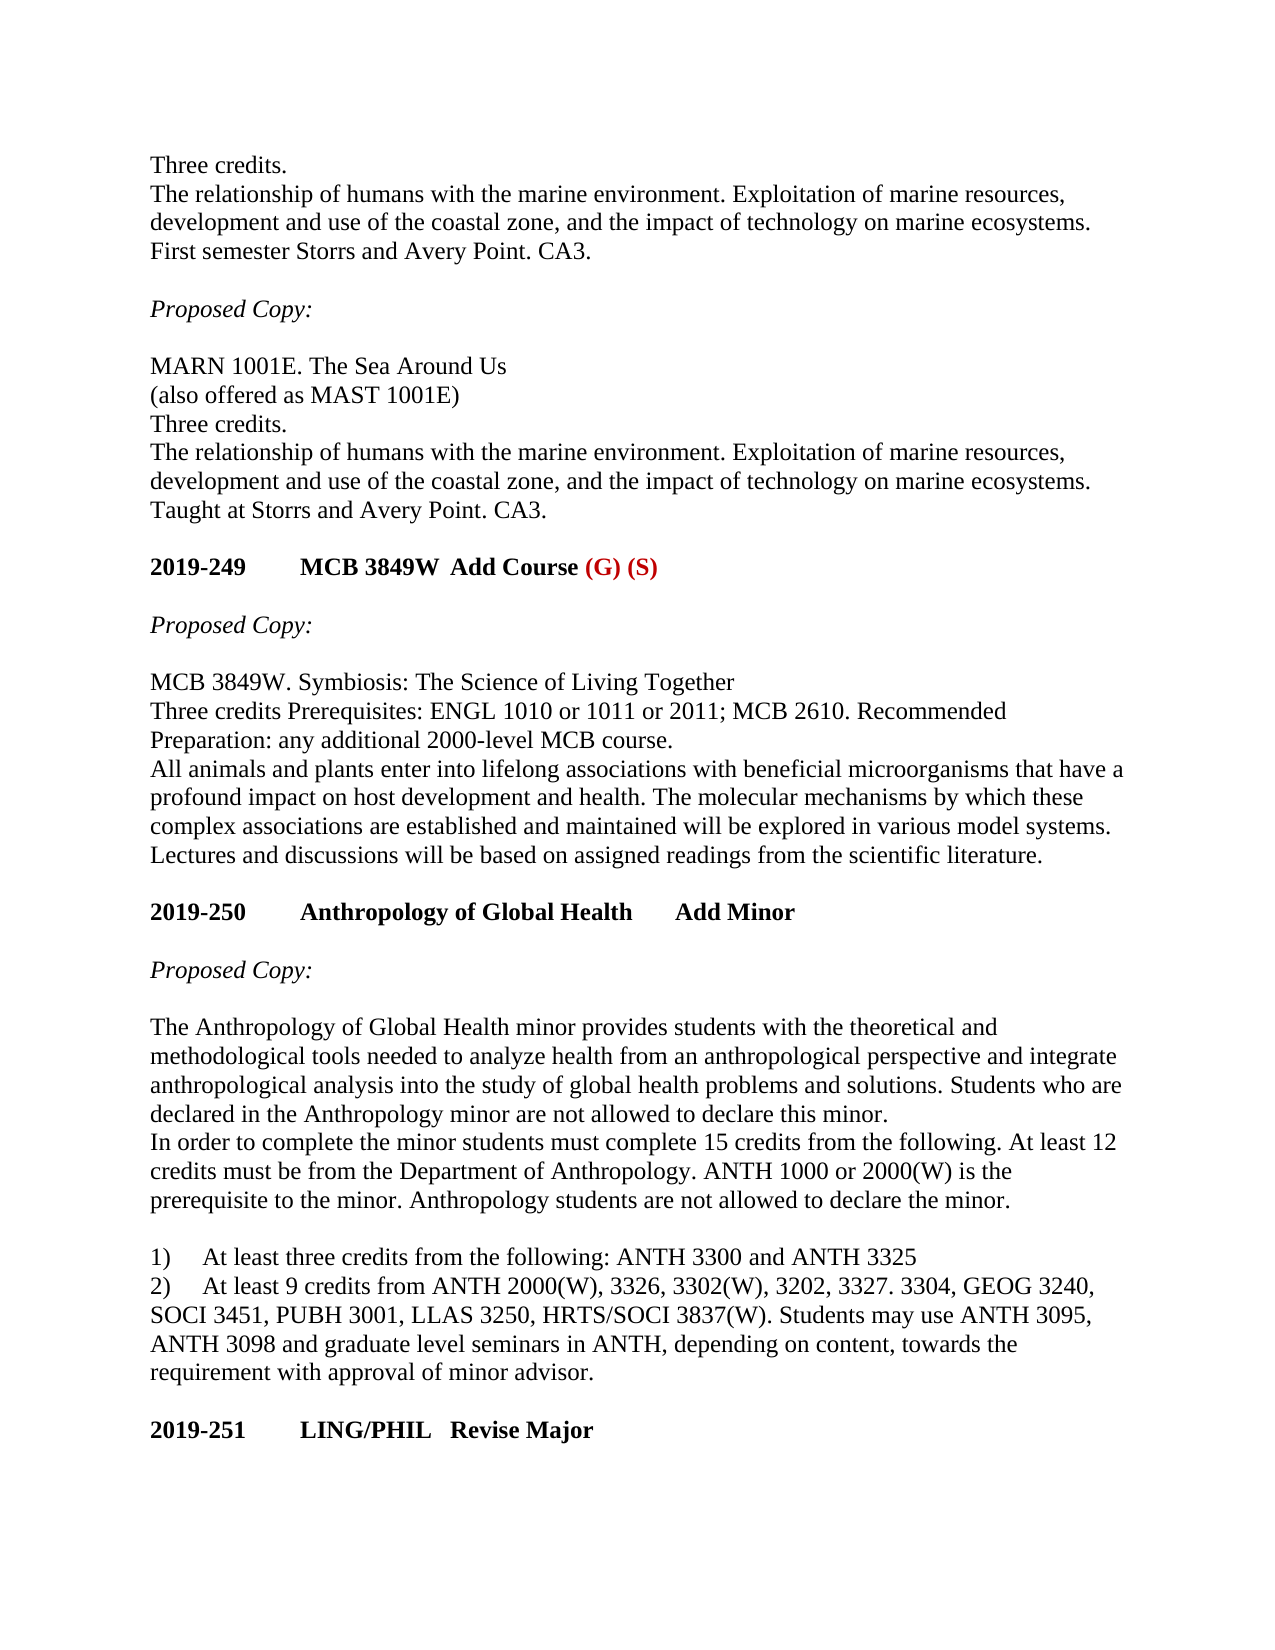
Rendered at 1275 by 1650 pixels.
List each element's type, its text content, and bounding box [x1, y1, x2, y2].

text The relationship of humans with the marine environment. Exploitation of marine resources, development and use of the coastal zone, and the impact of technology on marine ecosystems. Taught at Storrs and Avery Point. CA3. [150, 437, 1125, 524]
text MARN 1001E. The Sea Around Us [150, 351, 1125, 380]
text The relationship of humans with the marine environment. Exploitation of marine resources, development and use of the coastal zone, and the impact of technology on marine ecosystems. First semester Storrs and Avery Point. CA3. [150, 179, 1125, 265]
text 2019-250 Anthropology of Global Health Add Minor [150, 897, 1125, 926]
text (also offered as MAST 1001E) [150, 380, 1125, 409]
text Proposed Copy: [150, 294, 1125, 322]
text 2) At least 9 credits from ANTH 2000(W), 3326, 3302(W), 3202, 3327. 3304, GEOG 3240, SOCI 3451, PUBH 3001, LLAS 3250, HRTS/SOCI 3837(W). Students may use ANTH 3095, ANTH 3098 and graduate level seminars in ANTH, depending on content, towards the requirement with approval of minor advisor. [150, 1271, 1125, 1386]
text In order to complete the minor students must complete 15 credits from the following. At least 12 credits must be from the Department of Anthropology. ANTH 1000 or 2000(W) is the prerequisite to the minor. Anthropology students are not allowed to declare the minor. [150, 1127, 1125, 1214]
text 1) At least three credits from the following: ANTH 3300 and ANTH 3325 [150, 1242, 1125, 1271]
text 2019-249 MCB 3849W Add Course (G) (S) [150, 552, 1125, 581]
text Proposed Copy: [150, 955, 1125, 984]
text 2019-251 LING/PHIL Revise Major [150, 1415, 1125, 1444]
text Three credits. [150, 409, 1125, 437]
text MCB 3849W. Symbiosis: The Science of Living Together [150, 667, 1125, 696]
text The Anthropology of Global Health minor provides students with the theoretical and methodological tools needed to analyze health from an anthropological perspective and integrate anthropological analysis into the study of global health problems and solutions. Students who are declared in the Anthropology minor are not allowed to declare this minor. [150, 1012, 1125, 1127]
text Proposed Copy: [150, 610, 1125, 639]
text Three credits. [150, 150, 1125, 179]
text All animals and plants enter into lifelong associations with beneficial microorganisms that have a profound impact on host development and health. The molecular mechanisms by which these complex associations are established and maintained will be explored in various model systems. Lectures and discussions will be based on assigned readings from the scientific literature. [150, 754, 1125, 869]
text Three credits Prerequisites: ENGL 1010 or 1011 or 2011; MCB 2610. Recommended Preparation: any additional 2000-level MCB course. [150, 696, 1125, 754]
